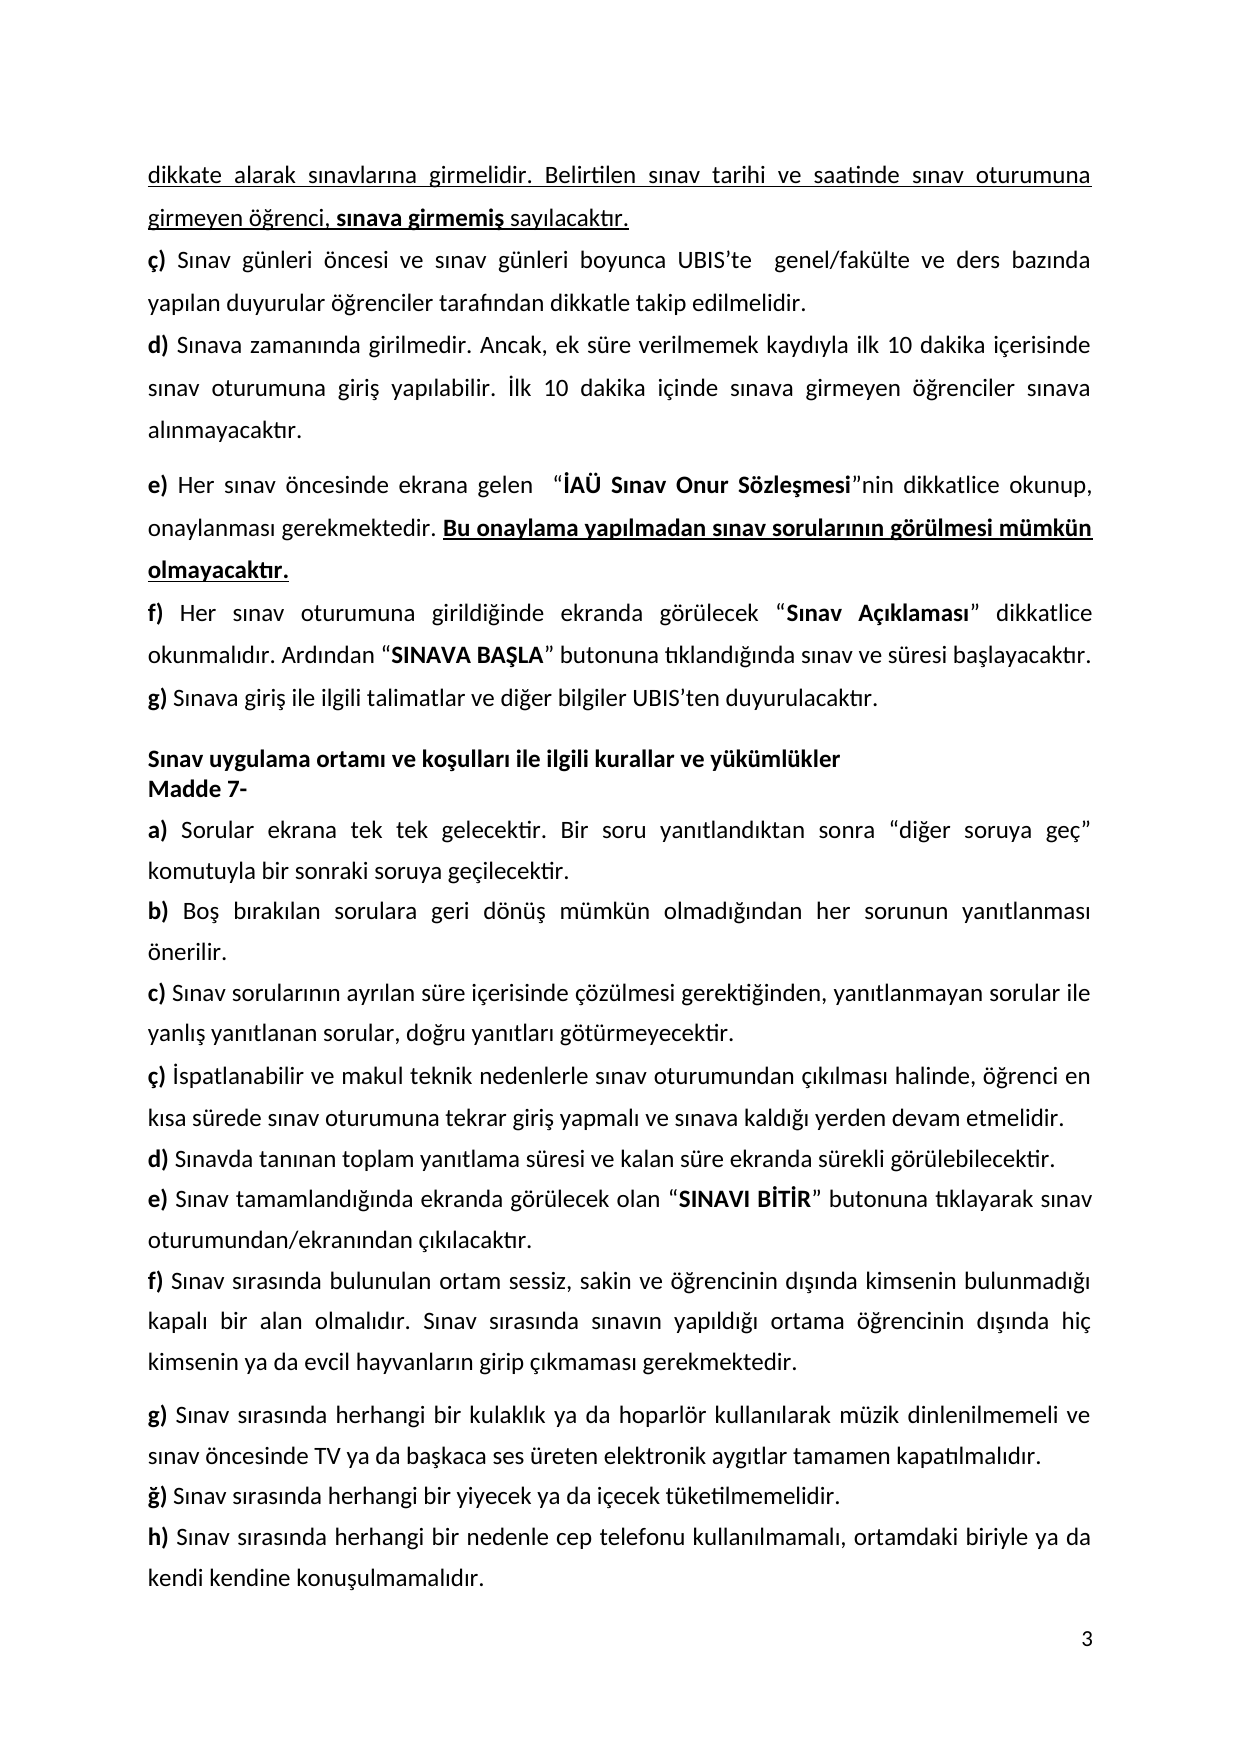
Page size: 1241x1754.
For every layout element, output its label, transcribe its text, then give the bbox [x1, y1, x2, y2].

text g) Sınav sırasında herhangi bir kulaklık ya da hoparlör kullanılarak müzik dinlenilmemeli ve sınav öncesinde TV ya da başkaca ses üreten elektronik aygıtlar tamamen kapatılmalıdır. [148, 1389, 1093, 1470]
text ğ) Sınav sırasında herhangi bir yiyecek ya da içecek tüketilmemelidir. [148, 1470, 1093, 1511]
text Madde 7- [148, 774, 1093, 804]
text d) Sınava zamanında girilmedir. Ancak, ek süre verilmemek kaydıyla ilk 10 dakika içerisinde sınav oturumuna giriş yapılabilir. İlk 10 dakika içinde sınava girmeyen öğrenciler sınava alınmayacaktır. [148, 318, 1093, 445]
text ç) İspatlanabilir ve makul teknik nedenlerle sınav oturumundan çıkılması halinde, öğrenci en kısa sürede sınav oturumuna tekrar giriş yapmalı ve sınava kaldığı yerden devam etmelidir. [148, 1048, 1093, 1133]
text h) Sınav sırasında herhangi bir nedenle cep telefonu kullanılmamalı, ortamdaki biriyle ya da kendi kendine konuşulmamalıdır. [148, 1511, 1093, 1592]
text d) Sınavda tanınan toplam yanıtlama süresi ve kalan süre ekranda sürekli görülebilecektir. [148, 1133, 1093, 1173]
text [148, 148, 1093, 233]
text e) Sınav tamamlandığında ekranda görülecek olan “SINAVI BİTİR” butonuna tıklayarak sınav oturumundan/ekranından çıkılacaktır. [148, 1173, 1093, 1255]
text c) Sınav sorularının ayrılan süre içerisinde çözülmesi gerektiğinden, yanıtlanmayan sorular ile yanlış yanıtlanan sorular, doğru yanıtları götürmeyecektir. [148, 967, 1093, 1048]
text a) Sorular ekrana tek tek gelecektir. Bir soru yanıtlandıktan sonra “diğer soruya geç” komutuyla bir sonraki soruya geçilecektir. [148, 804, 1093, 885]
text Sınav uygulama ortamı ve koşulları ile ilgili kurallar ve yükümlükler [148, 743, 1093, 774]
text e) Her sınav öncesinde ekrana gelen “İAÜ Sınav Onur Sözleşmesi”nin dikkatlice okunup, onaylanması gerekmektedir. Bu onaylama yapılmadan sınav sorularının görülmesi mümkün olmayacaktır. [148, 458, 1093, 585]
text b) Boş bırakılan sorulara geri dönüş mümkün olmadığından her sorunun yanıtlanması önerilir. [148, 885, 1093, 967]
text ç) Sınav günleri öncesi ve sınav günleri boyunca UBIS’te genel/fakülte ve ders bazında yapılan duyurular öğrenciler tarafından dikkatle takip edilmelidir. [148, 233, 1093, 318]
text g) Sınava giriş ile ilgili talimatlar ve diğer bilgiler UBIS’ten duyurulacaktır. [148, 670, 1093, 713]
text f) Her sınav oturumuna girildiğinde ekranda görülecek “Sınav Açıklaması” dikkatlice okunmalıdır. Ardından “SINAVA BAŞLA” butonuna tıklandığında sınav ve süresi başlayacaktır. [148, 585, 1093, 670]
text f) Sınav sırasında bulunulan ortam sessiz, sakin ve öğrencinin dışında kimsenin bulunmadığı kapalı bir alan olmalıdır. Sınav sırasında sınavın yapıldığı ortama öğrencinin dışında hiç kimsenin ya da evcil hayvanların girip çıkmaması gerekmektedir. [148, 1255, 1093, 1377]
